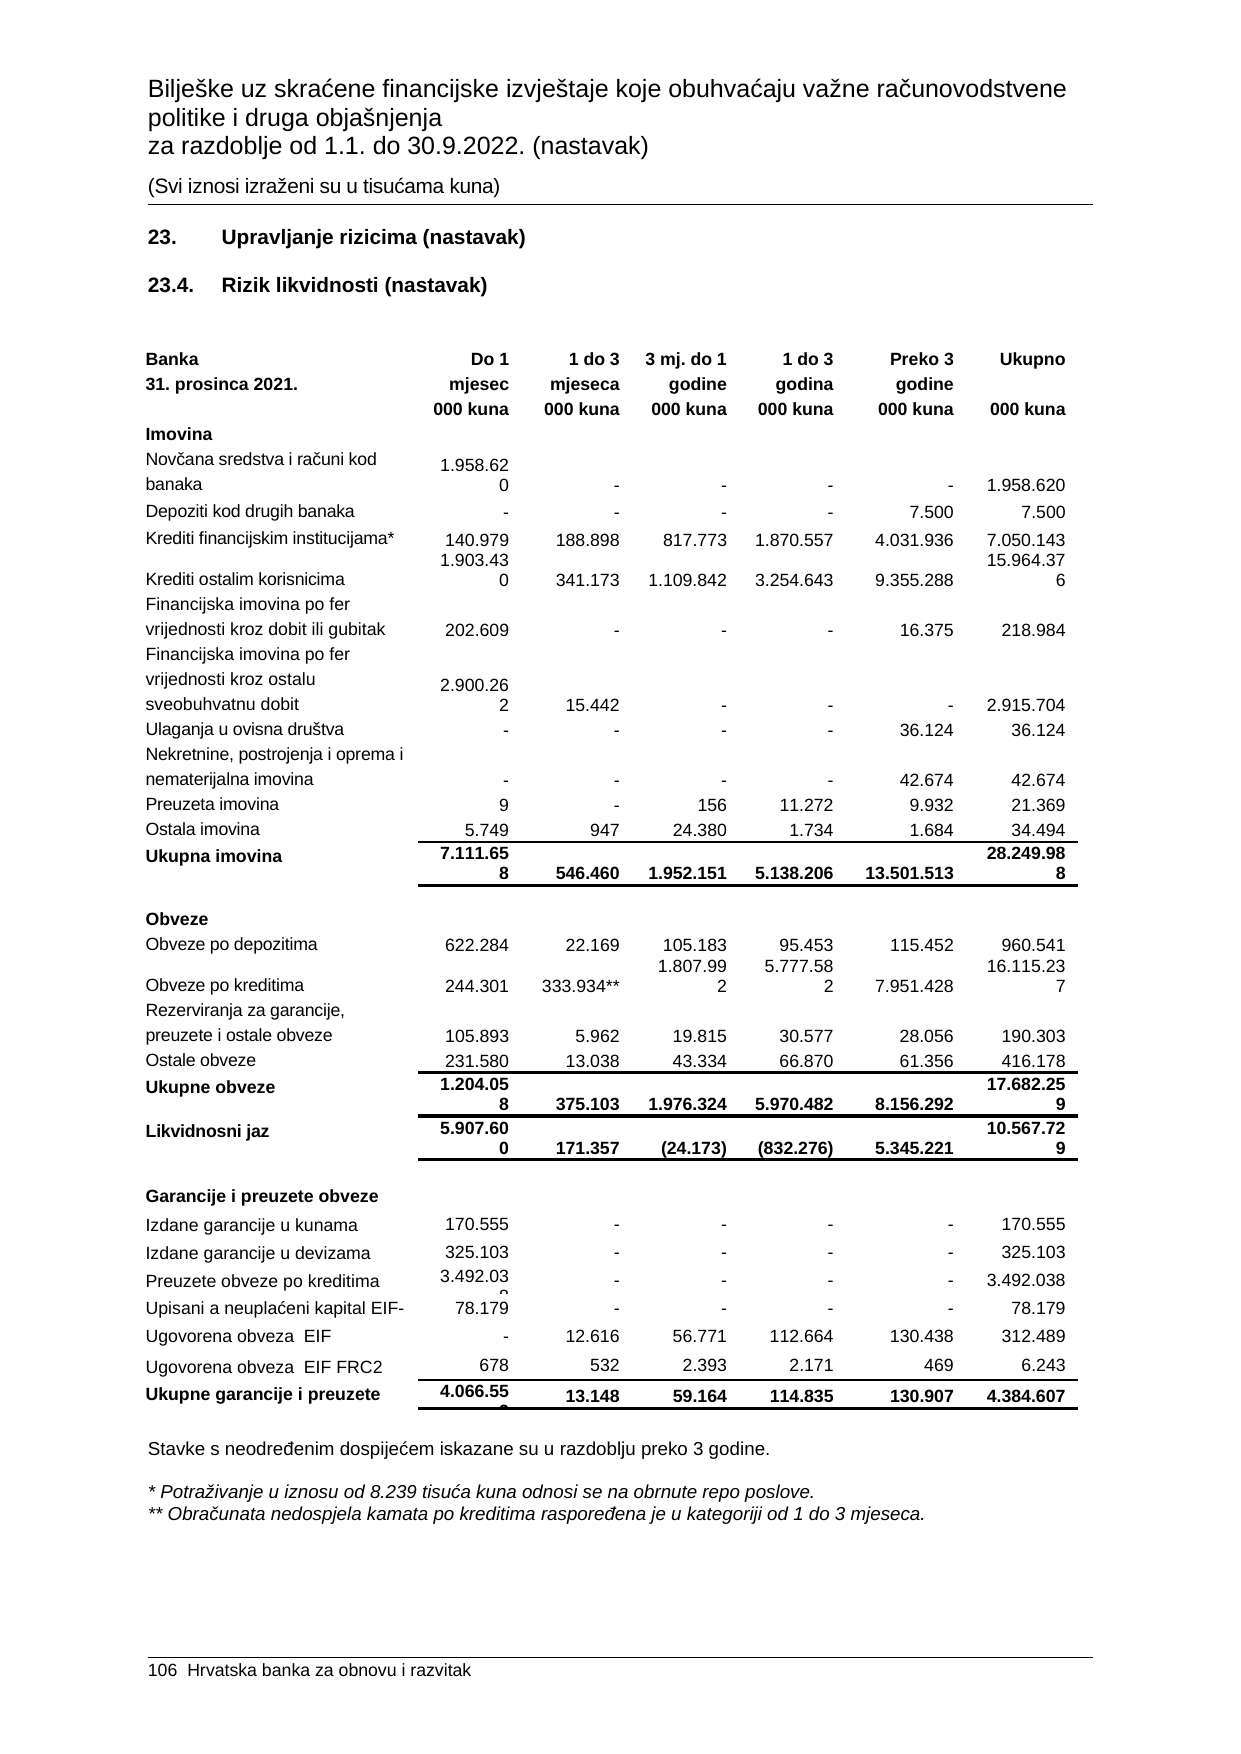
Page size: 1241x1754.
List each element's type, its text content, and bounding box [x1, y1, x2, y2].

text 23. Upravljanje rizicima (nastavak) [148, 225, 1093, 249]
text ** Obračunata nedospjela kamata po kreditima raspoređena je u kategoriji od 1 do 3 mjeseca. [148, 1502, 1093, 1524]
text Stavke s neodređenim dospijećem iskazane su u razdoblju preko 3 godine. [148, 1438, 1093, 1459]
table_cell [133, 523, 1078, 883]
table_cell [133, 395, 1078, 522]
text 23.4. Rizik likvidnosti (nastavak) [148, 273, 1093, 297]
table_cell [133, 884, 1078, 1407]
text * Potraživanje u iznosu od 8.239 tisuća kuna odnosi se na obrnute repo poslove. [148, 1481, 1093, 1502]
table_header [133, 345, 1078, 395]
